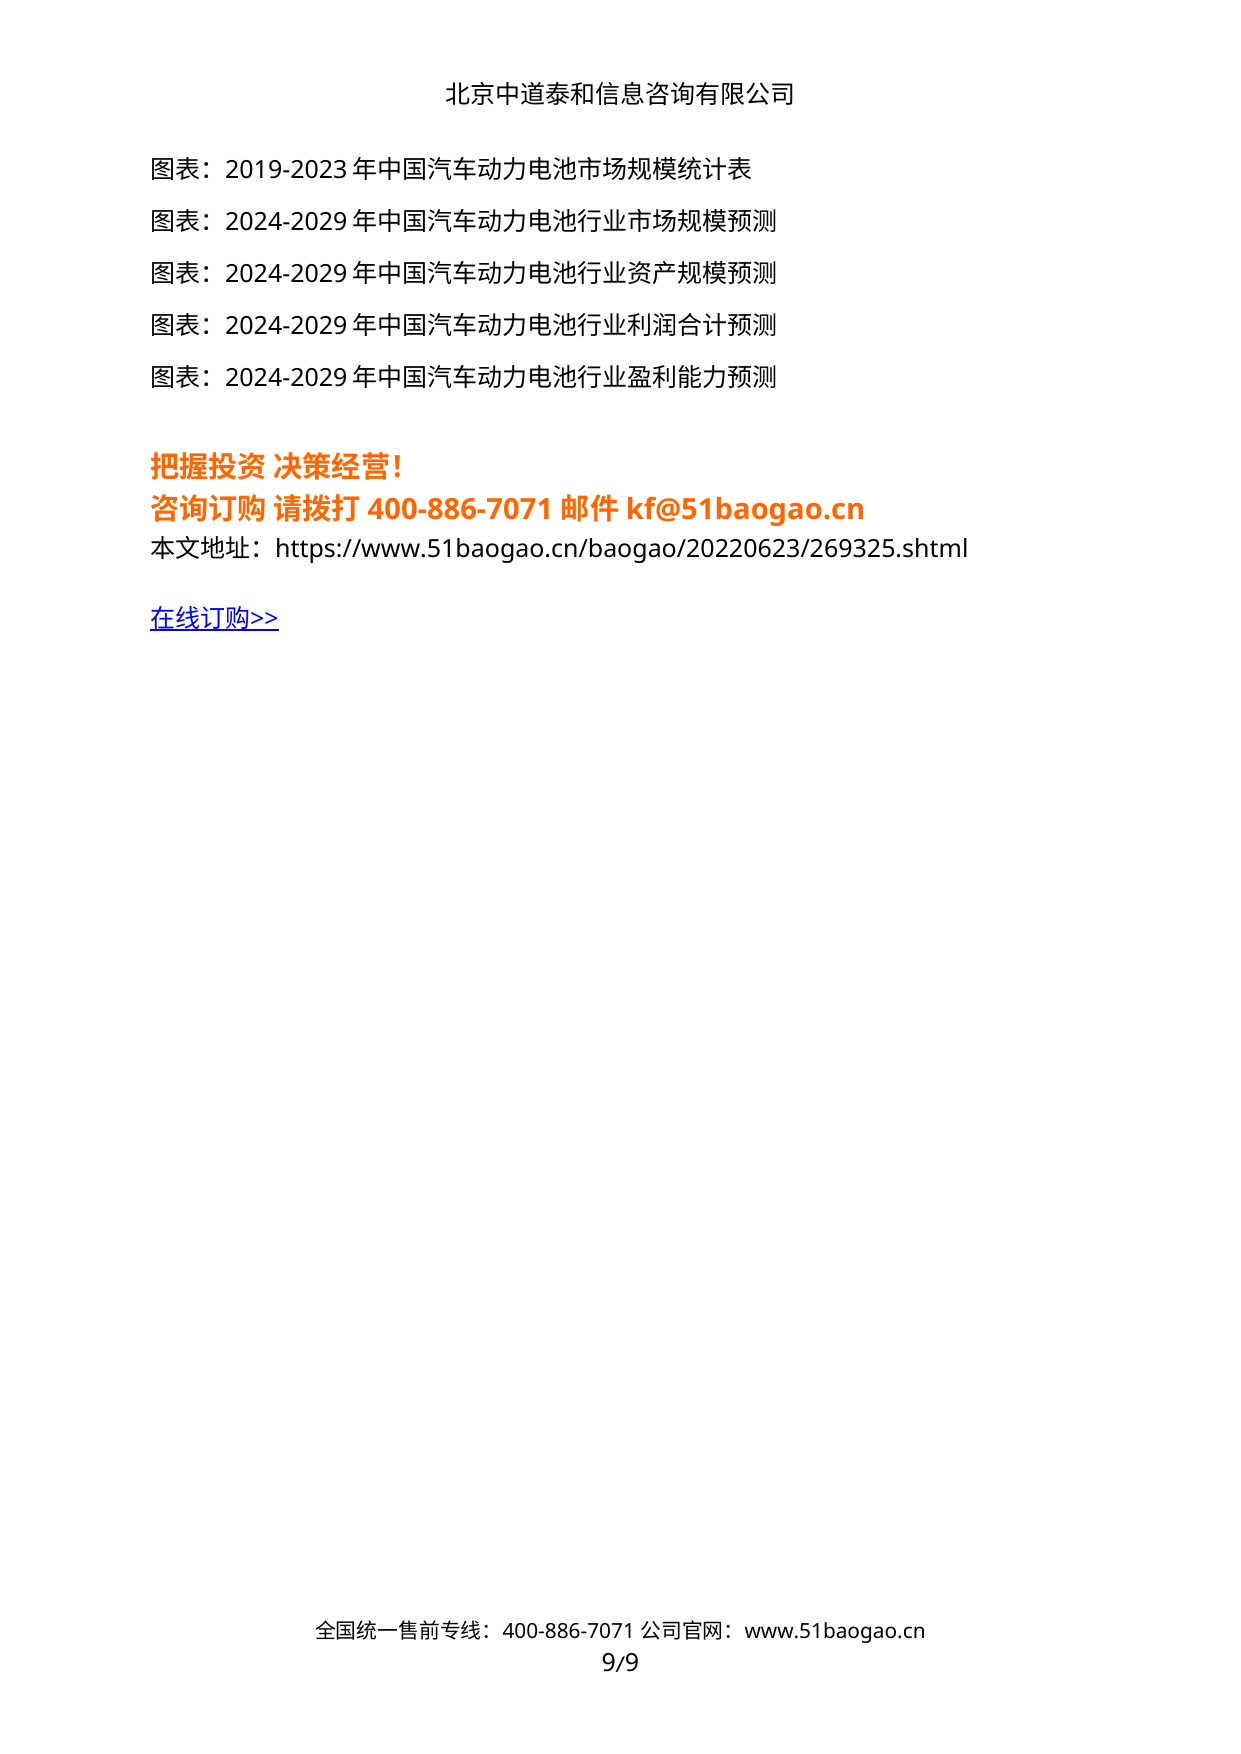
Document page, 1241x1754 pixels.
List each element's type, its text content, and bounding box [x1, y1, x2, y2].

text 把握投资 决策经营！咨询订购 请拨打 400-886-7071 邮件 kf@51baogao.cn本文地址：https://www.51baogao.cn/baogao/20220623/269325.shtml [150, 409, 1090, 564]
text 图表：2019-2023年中国汽车动力电池市场规模统计表 [150, 150, 1090, 186]
text 图表：2024-2029年中国汽车动力电池行业盈利能力预测 [150, 357, 1090, 394]
text 图表：2024-2029年中国汽车动力电池行业资产规模预测 [150, 254, 1090, 290]
text 图表：2024-2029年中国汽车动力电池行业利润合计预测 [150, 306, 1090, 342]
text 图表：2024-2029年中国汽车动力电池行业市场规模预测 [150, 202, 1090, 238]
text 在线订购>> [150, 564, 1090, 635]
